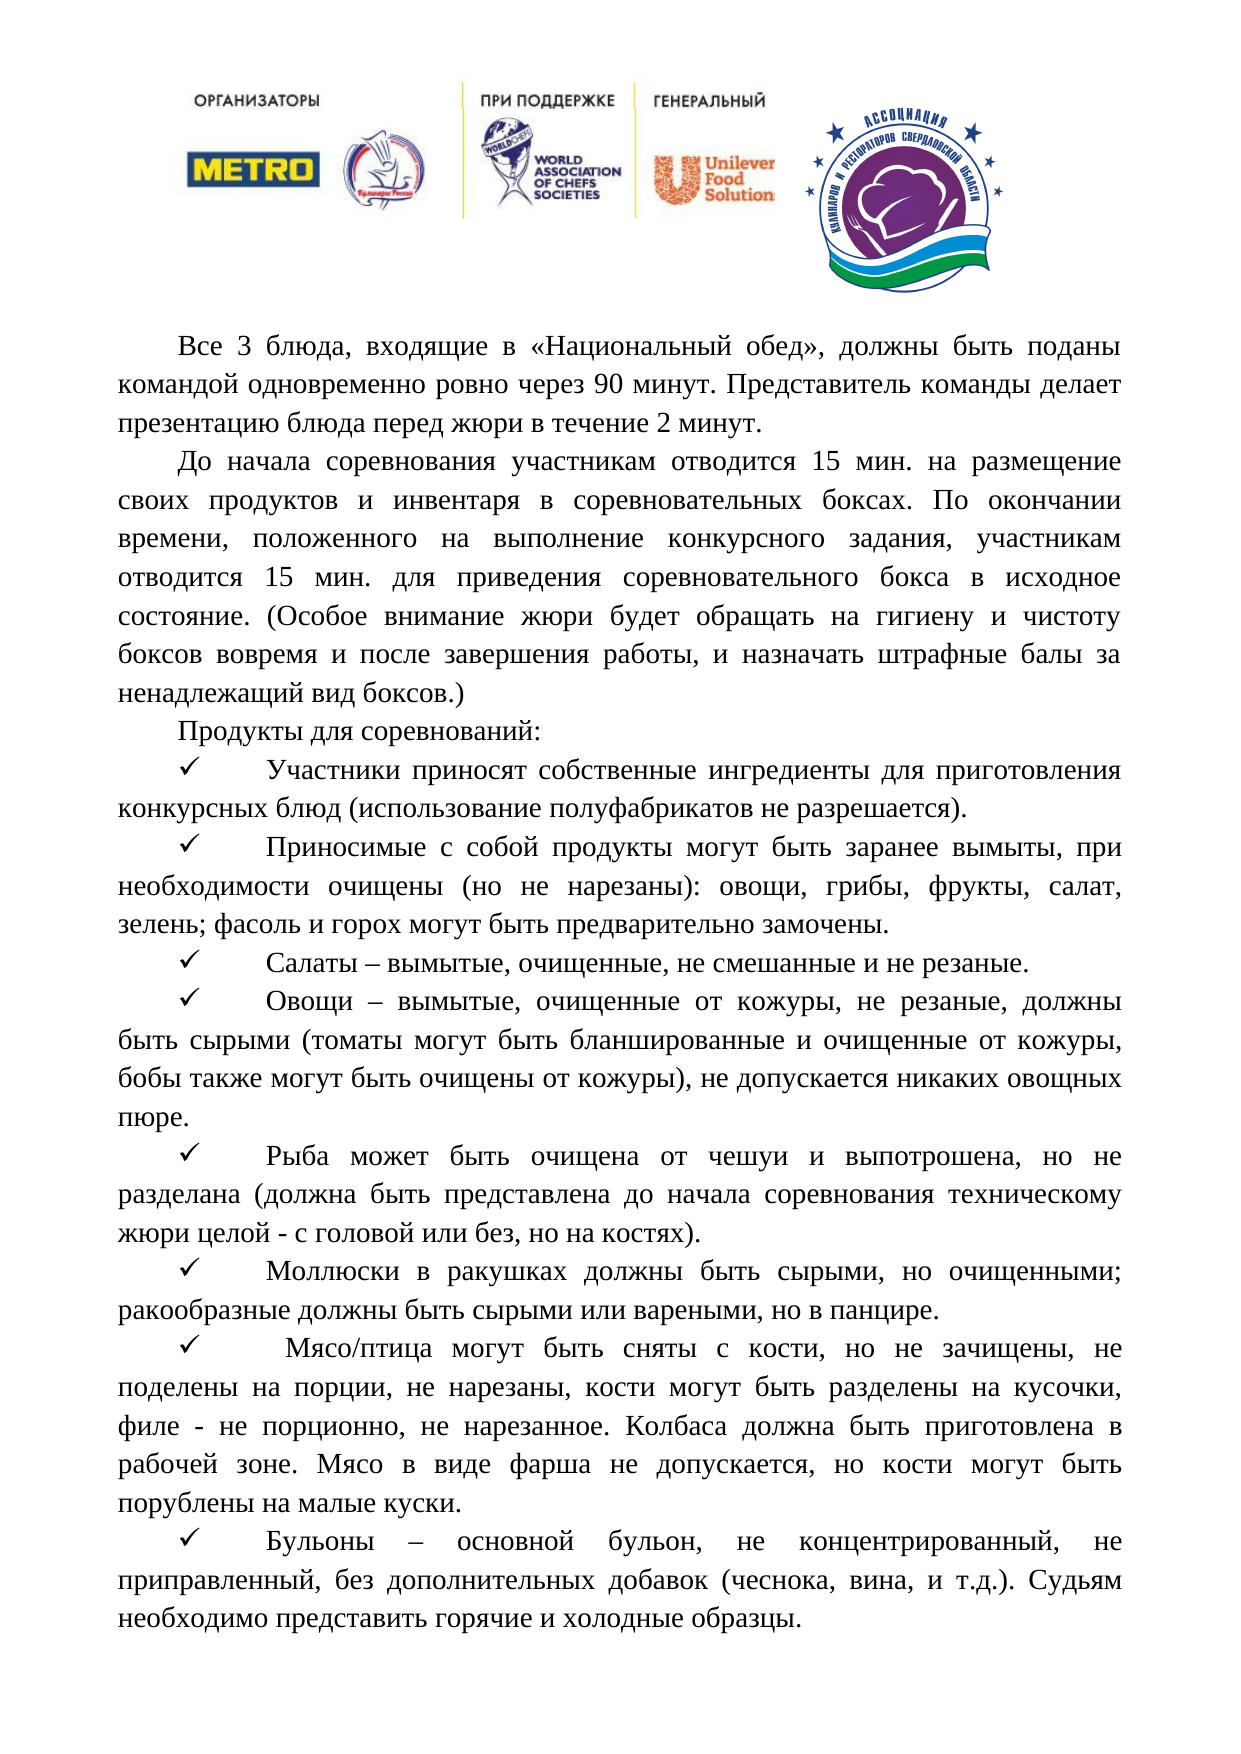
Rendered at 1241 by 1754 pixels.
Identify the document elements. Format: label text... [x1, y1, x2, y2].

list Участники приносят собственные ингредиенты для приготовления конкурсных блюд (использование полуфабрикатов не разрешается). [118, 752, 1122, 824]
text Все 3 блюда, входящие в «Национальный обед», должны быть поданы командой одновременно ровно через 90 минут. Представитель команды делает презентацию блюда перед жюри в течение 2 минут. [118, 328, 1122, 438]
list Рыба может быть очищена от чешуи и выпотрошена, но не разделана (должна быть представлена до начала соревнования техническому жюри целой - с головой или без, но на костях). [118, 1138, 1123, 1248]
text Продукты для соревнований: [118, 713, 1122, 747]
list Овощи – вымытые, очищенные от кожуры, не резаные, должны быть сырыми (томаты могут быть бланшированные и очищенные от кожуры, бобы также могут быть очищены от кожуры), не допускается никаких овощных пюре. [118, 983, 1123, 1133]
picture [153, 74, 1034, 326]
list Моллюски в ракушках должны быть сырыми, но очищенными; ракообразные должны быть сырыми или вареными, но в панцире. [118, 1253, 1123, 1326]
text До начала соревнования участникам отводится 15 мин. на размещение своих продуктов и инвентаря в соревновательных боксах. По окончании времени, положенного на выполнение конкурсного задания, участникам отводится 15 мин. для приведения соревновательного бокса в исходное состояние. (Особое внимание жюри будет обращать на гигиену и чистоту боксов вовремя и после завершения работы, и назначать штрафные балы за ненадлежащий вид боксов.) [118, 443, 1122, 708]
list Салаты – вымытые, очищенные, не смешанные и не резаные. [118, 945, 1123, 978]
list Мясо/птица могут быть сняты с кости, но не зачищены, не поделены на порции, не нарезаны, кости могут быть разделены на кусочки, филе - не порционно, не нарезанное. Колбаса должна быть приготовлена в рабочей зоне. Мясо в виде фарша не допускается, но кости могут быть порублены на малые куски. [118, 1331, 1123, 1518]
list Бульоны – основной бульон, не концентрированный, не приправленный, без дополнительных добавок (чеснока, вина, и т.д.). Судьям необходимо представить горячие и холодные образцы. [118, 1523, 1123, 1634]
list Приносимые с собой продукты могут быть заранее вымыты, при необходимости очищены (но не нарезаны): овощи, грибы, фрукты, салат, зелень; фасоль и горох могут быть предварительно замочены. [118, 829, 1123, 940]
